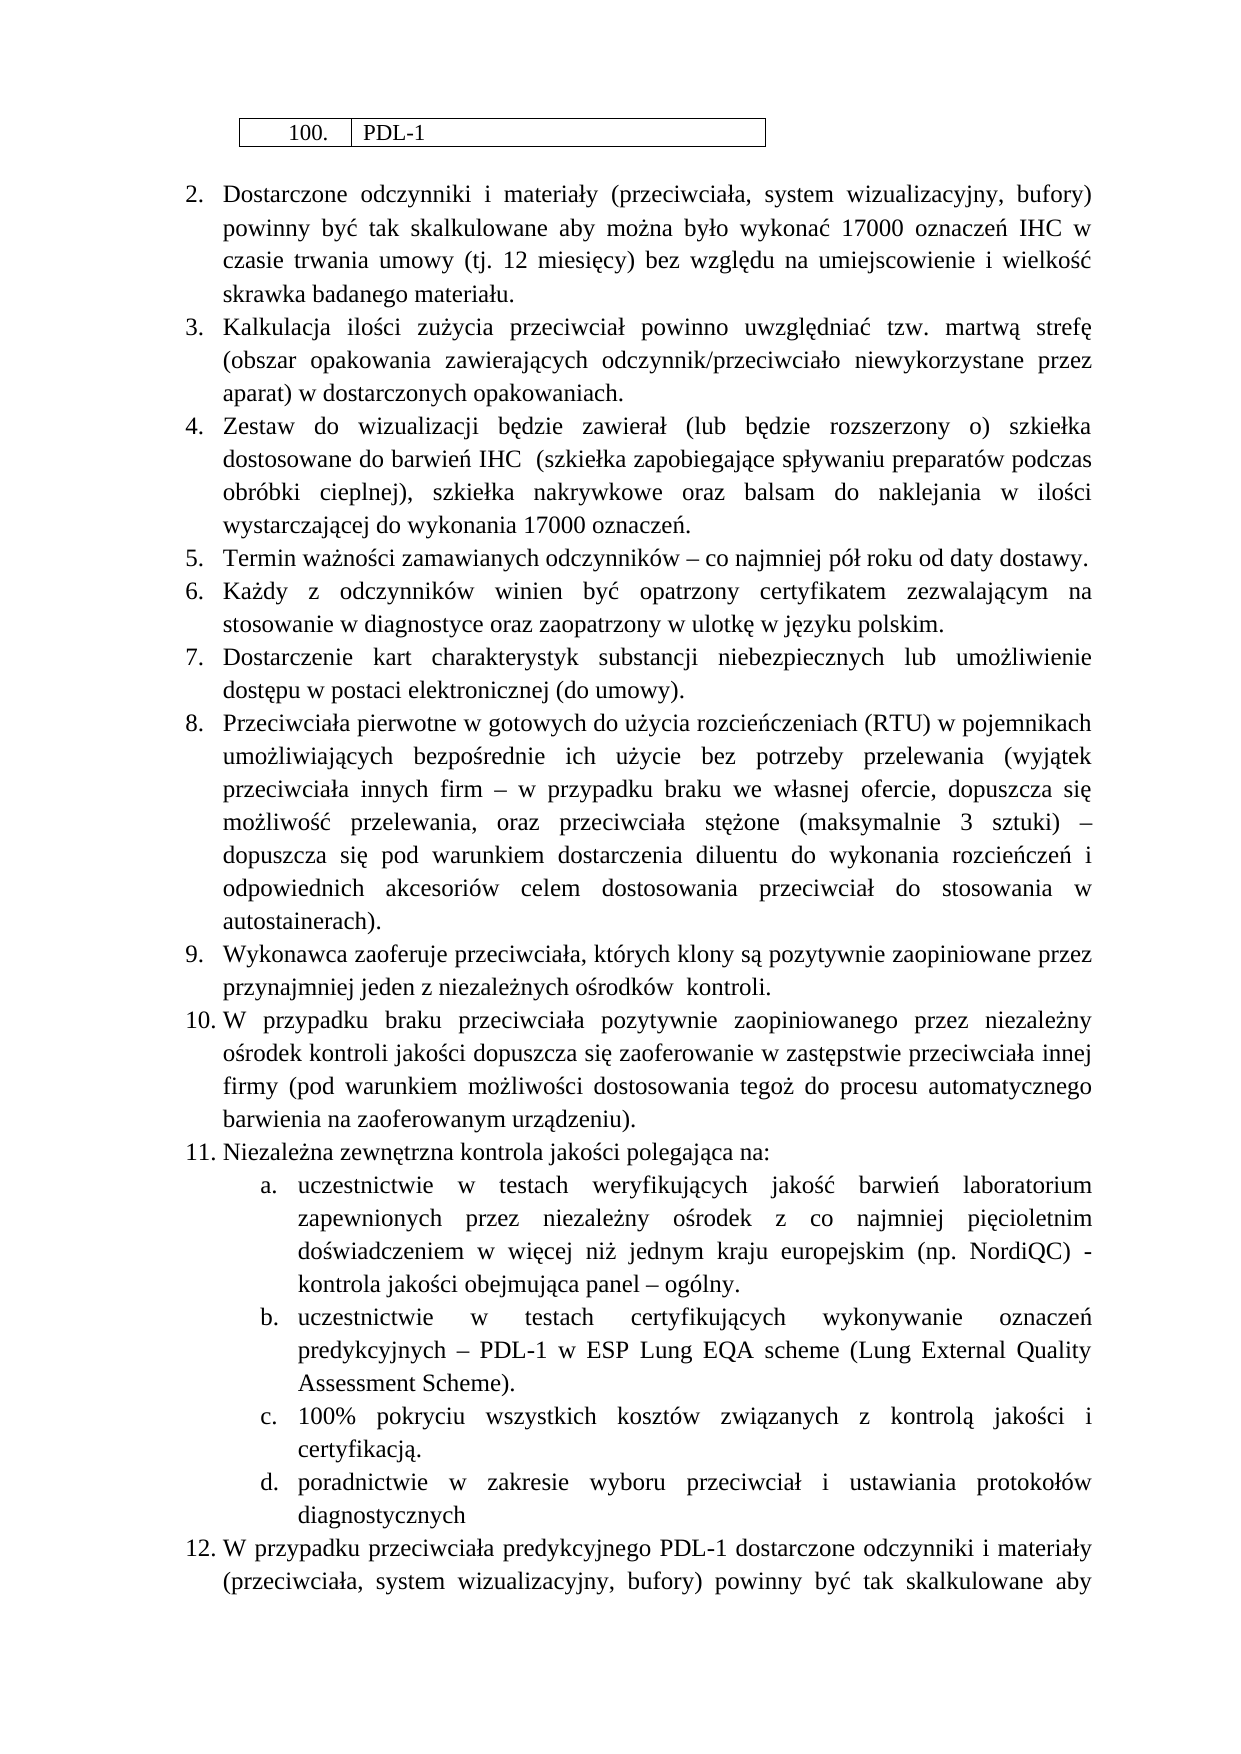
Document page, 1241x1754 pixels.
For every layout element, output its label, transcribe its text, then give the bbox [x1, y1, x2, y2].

list Dostarczenie kart charakterystyk substancji niebezpiecznych lub umożliwienie dostępu w postaci elektronicznej (do umowy). [185, 642, 1093, 704]
list Kalkulacja ilości zużycia przeciwciał powinno uwzględniać tzw. martwą strefę (obszar opakowania zawierających odczynnik/przeciwciało niewykorzystane przez aparat) w dostarczonych opakowaniach. [185, 312, 1093, 406]
list Przeciwciała pierwotne w gotowych do użycia rozcieńczeniach (RTU) w pojemnikach umożliwiających bezpośrednie ich użycie bez potrzeby przelewania (wyjątek przeciwciała innych firm – w przypadku braku we własnej ofercie, dopuszcza się możliwość przelewania, oraz przeciwciała stężone (maksymalnie 3 sztuki) – dopuszcza się pod warunkiem dostarczenia diluentu do wykonania rozcieńczeń i odpowiednich akcesoriów celem dostosowania przeciwciał do stosowania w autostainerach). [185, 708, 1093, 935]
list Niezależna zewnętrzna kontrola jakości polegająca na: [185, 1137, 1093, 1166]
list 100% pokryciu wszystkich kosztów związanych z kontrolą jakości i certyfikacją. [260, 1401, 1093, 1463]
list Wykonawca zaoferuje przeciwciała, których klony są pozytywnie zaopiniowane przez przynajmniej jeden z niezależnych ośrodków kontroli. [185, 939, 1093, 1001]
list Każdy z odczynników winien być opatrzony certyfikatem zezwalającym na stosowanie w diagnostyce oraz zaopatrzony w ulotkę w języku polskim. [185, 576, 1093, 638]
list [185, 1533, 1093, 1595]
list uczestnictwie w testach certyfikujących wykonywanie oznaczeń predykcyjnych – PDL-1 w ESP Lung EQA scheme (Lung External Quality Assessment Scheme). [260, 1302, 1093, 1397]
list poradnictwie w zakresie wyboru przeciwciał i ustawiania protokołów diagnostycznych [260, 1467, 1093, 1529]
list Dostarczone odczynniki i materiały (przeciwciała, system wizualizacyjny, bufory) powinny być tak skalkulowane aby można było wykonać 17000 oznaczeń IHC w czasie trwania umowy (tj. 12 miesięcy) bez względu na umiejscowienie i wielkość skrawka badanego materiału. [185, 179, 1093, 307]
list W przypadku braku przeciwciała pozytywnie zaopiniowanego przez niezależny ośrodek kontroli jakości dopuszcza się zaoferowanie w zastępstwie przeciwciała innej firmy (pod warunkiem możliwości dostosowania tegoż do procesu automatycznego barwienia na zaoferowanym urządzeniu). [185, 1005, 1093, 1133]
list uczestnictwie w testach weryfikujących jakość barwień laboratorium zapewnionych przez niezależny ośrodek z co najmniej pięcioletnim doświadczeniem w więcej niż jednym kraju europejskim (np. NordiQC) - kontrola jakości obejmująca panel – ogólny. [260, 1170, 1093, 1298]
table_cell PDL-1 [352, 119, 765, 146]
list Zestaw do wizualizacji będzie zawierał (lub będzie rozszerzony o) szkiełka dostosowane do barwień IHC (szkiełka zapobiegające spływaniu preparatów podczas obróbki cieplnej), szkiełka nakrywkowe oraz balsam do naklejania w ilości wystarczającej do wykonania 17000 oznaczeń. [185, 411, 1093, 538]
list Termin ważności zamawianych odczynników – co najmniej pół roku od daty dostawy. [185, 543, 1093, 572]
table_cell [240, 119, 351, 146]
